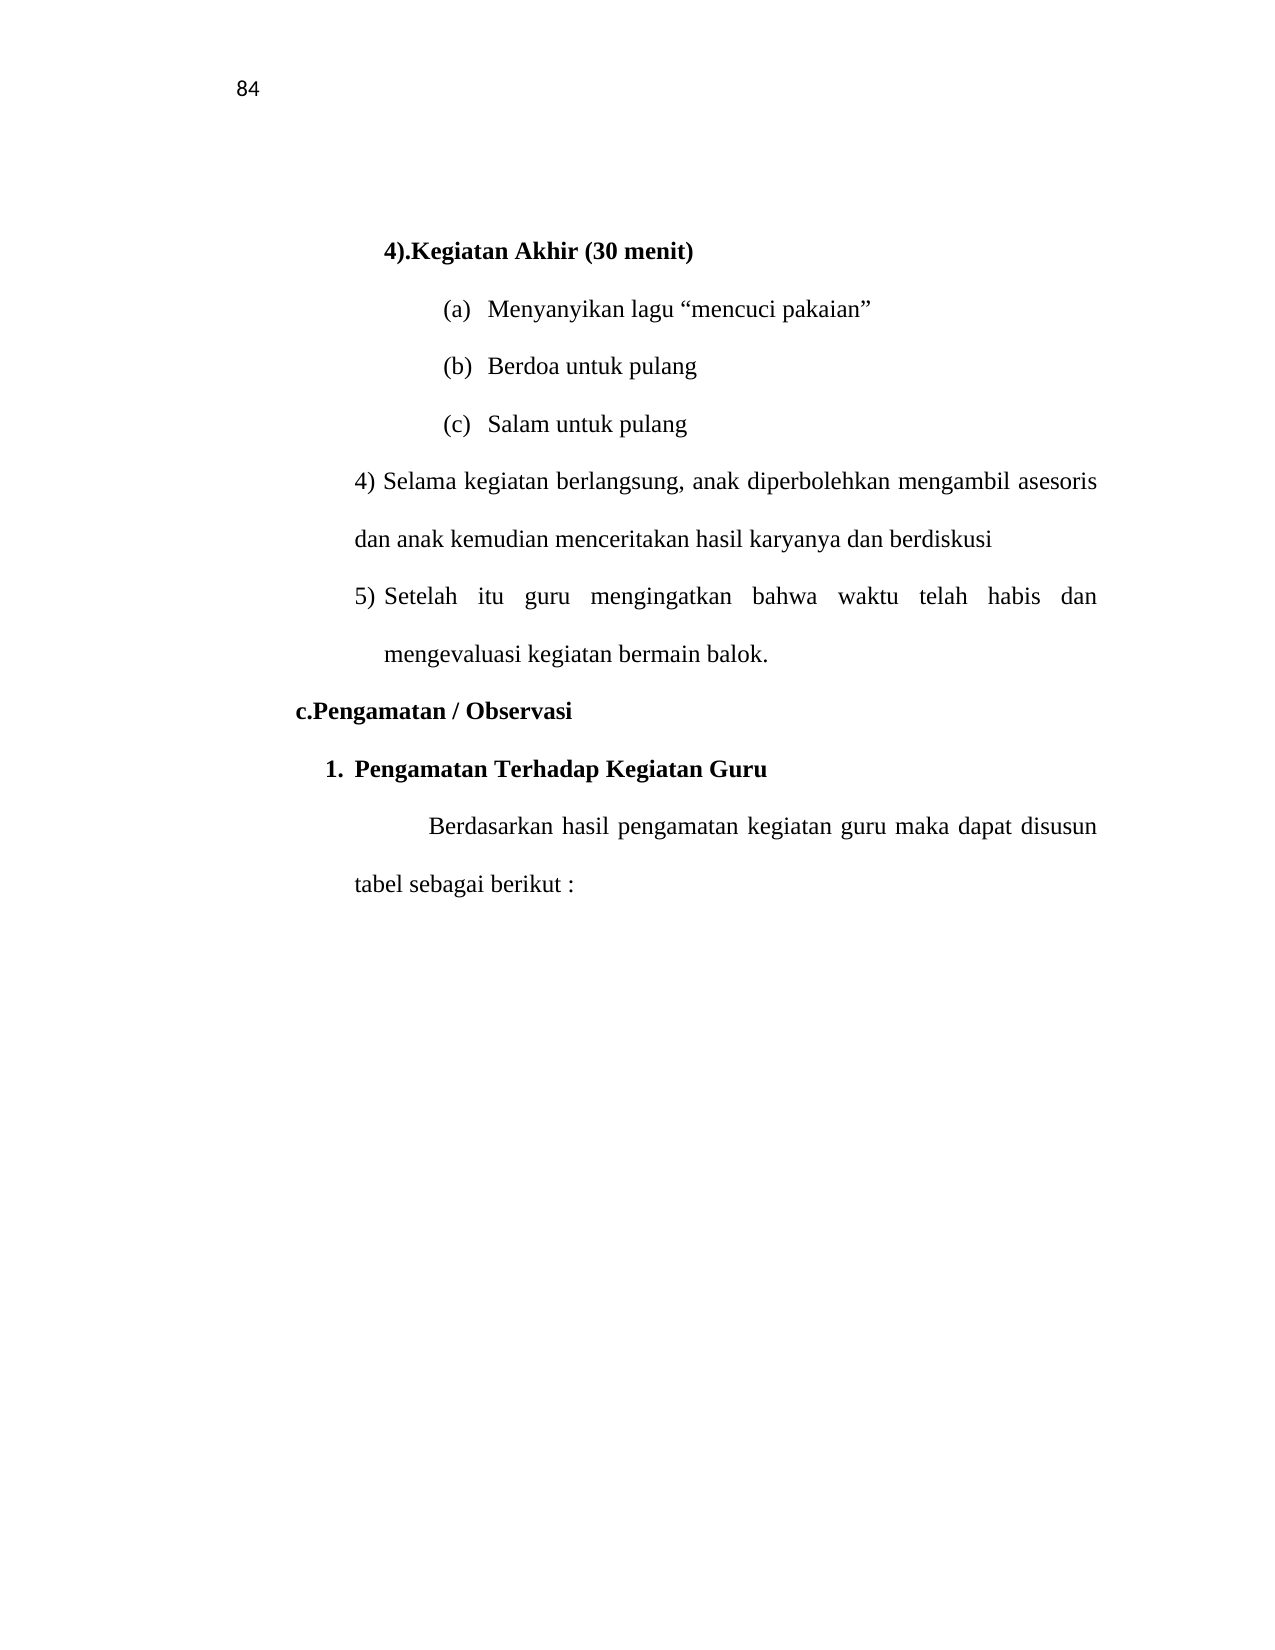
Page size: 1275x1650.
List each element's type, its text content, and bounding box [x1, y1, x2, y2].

list Salam untuk pulang [443, 409, 1098, 437]
list Menyanyikan lagu “mencuci pakaian” [443, 294, 1098, 322]
list Setelah itu guru mengingatkan bahwa waktu telah habis dan mengevaluasi kegiatan bermain balok. [354, 581, 1098, 667]
list Berdoa untuk pulang [443, 351, 1098, 380]
list 4) Selama kegiatan berlangsung, anak diperbolehkan mengambil asesoris dan anak kemudian menceritakan hasil karyanya dan berdiskusi [354, 466, 1098, 552]
list 4).Kegiatan Akhir (30 menit) [384, 236, 1098, 265]
list Pengamatan Terhadap Kegiatan Guru [325, 754, 1098, 782]
list c.Pengamatan / Observasi [295, 696, 1098, 725]
text Berdasarkan hasil pengamatan kegiatan guru maka dapat disusun tabel sebagai berikut : [354, 811, 1098, 897]
